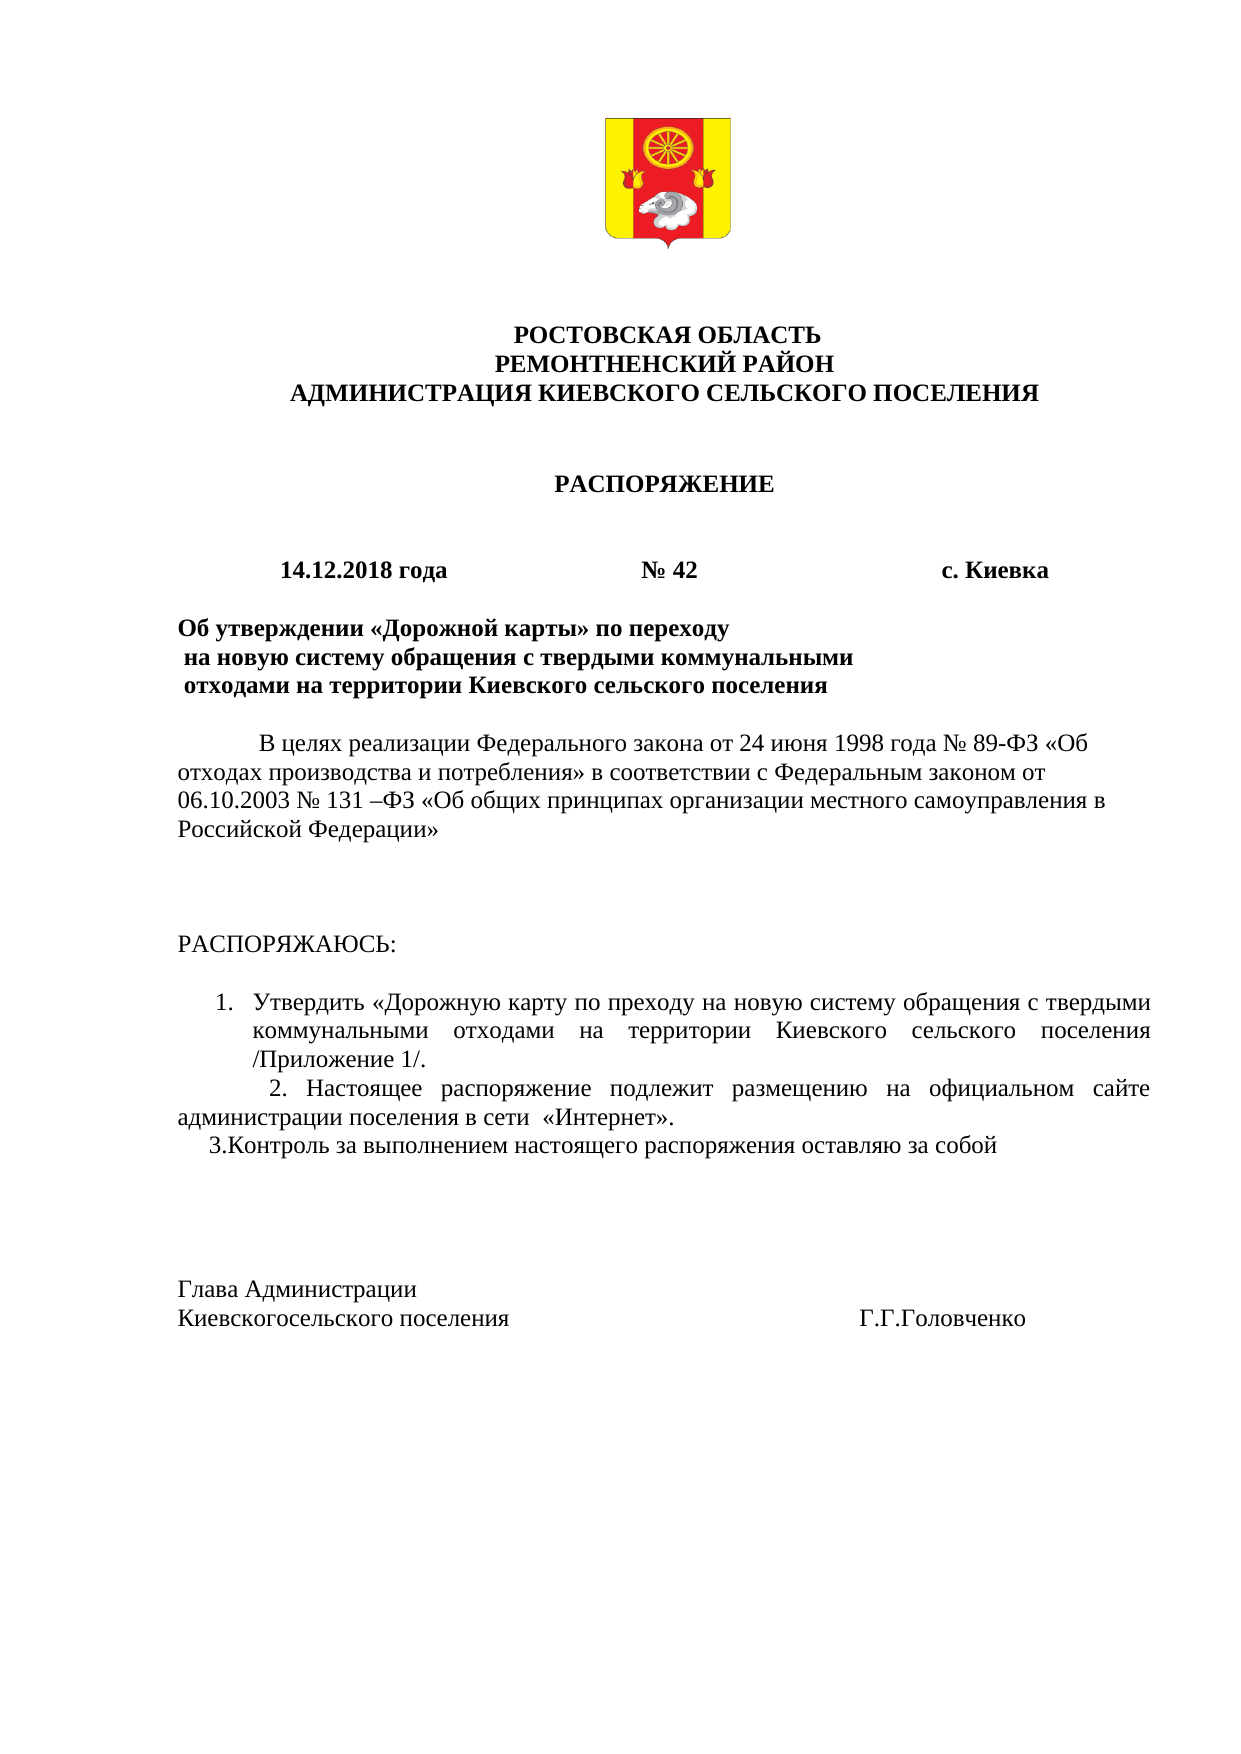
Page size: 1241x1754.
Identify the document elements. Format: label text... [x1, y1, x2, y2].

subtitle РЕМОНТНЕНСКИЙ РАЙОН [177, 349, 1152, 378]
text Киевскогосельского поселения Г.Г.Головченко [177, 1303, 1152, 1332]
text АДМИНИСТРАЦИЯ КИЕВСКОГО СЕЛЬСКОГО ПОСЕЛЕНИЯ [177, 378, 1152, 407]
text отходами на территории Киевского сельского поселения [177, 670, 1152, 699]
text 14.12.2018 года № 42 с. Киевка [177, 555, 1152, 584]
text В целях реализации Федерального закона от 24 июня 1998 года № 89-ФЗ «Об отходах производства и потребления» в соответствии с Федеральным законом от 06.10.2003 № 131 –ФЗ «Об общих принципах организации местного самоуправления в Российской Федерации» [177, 728, 1152, 843]
text 2. Настоящее распоряжение подлежит размещению на официальном сайте администрации поселения в сети «Интернет». [177, 1073, 1152, 1130]
text на новую систему обращения с твердыми коммунальными [177, 642, 1152, 670]
subtitle РАСПОРЯЖЕНИЕ [177, 469, 1152, 498]
text 3.Контроль за выполнением настоящего распоряжения оставляю за собой [177, 1130, 1152, 1159]
text РАСПОРЯЖАЮСЬ: [177, 929, 1152, 958]
picture [605, 118, 731, 249]
text Об утверждении «Дорожной карты» по переходу [177, 613, 1152, 642]
text Глава Администрации [177, 1274, 1152, 1303]
text РОСТОВСКАЯ ОБЛАСТЬ [177, 321, 1152, 349]
list Утвердить «Дорожную карту по преходу на новую систему обращения с твердыми коммунальными отходами на территории Киевского сельского поселения /Приложение 1/. [215, 987, 1152, 1073]
